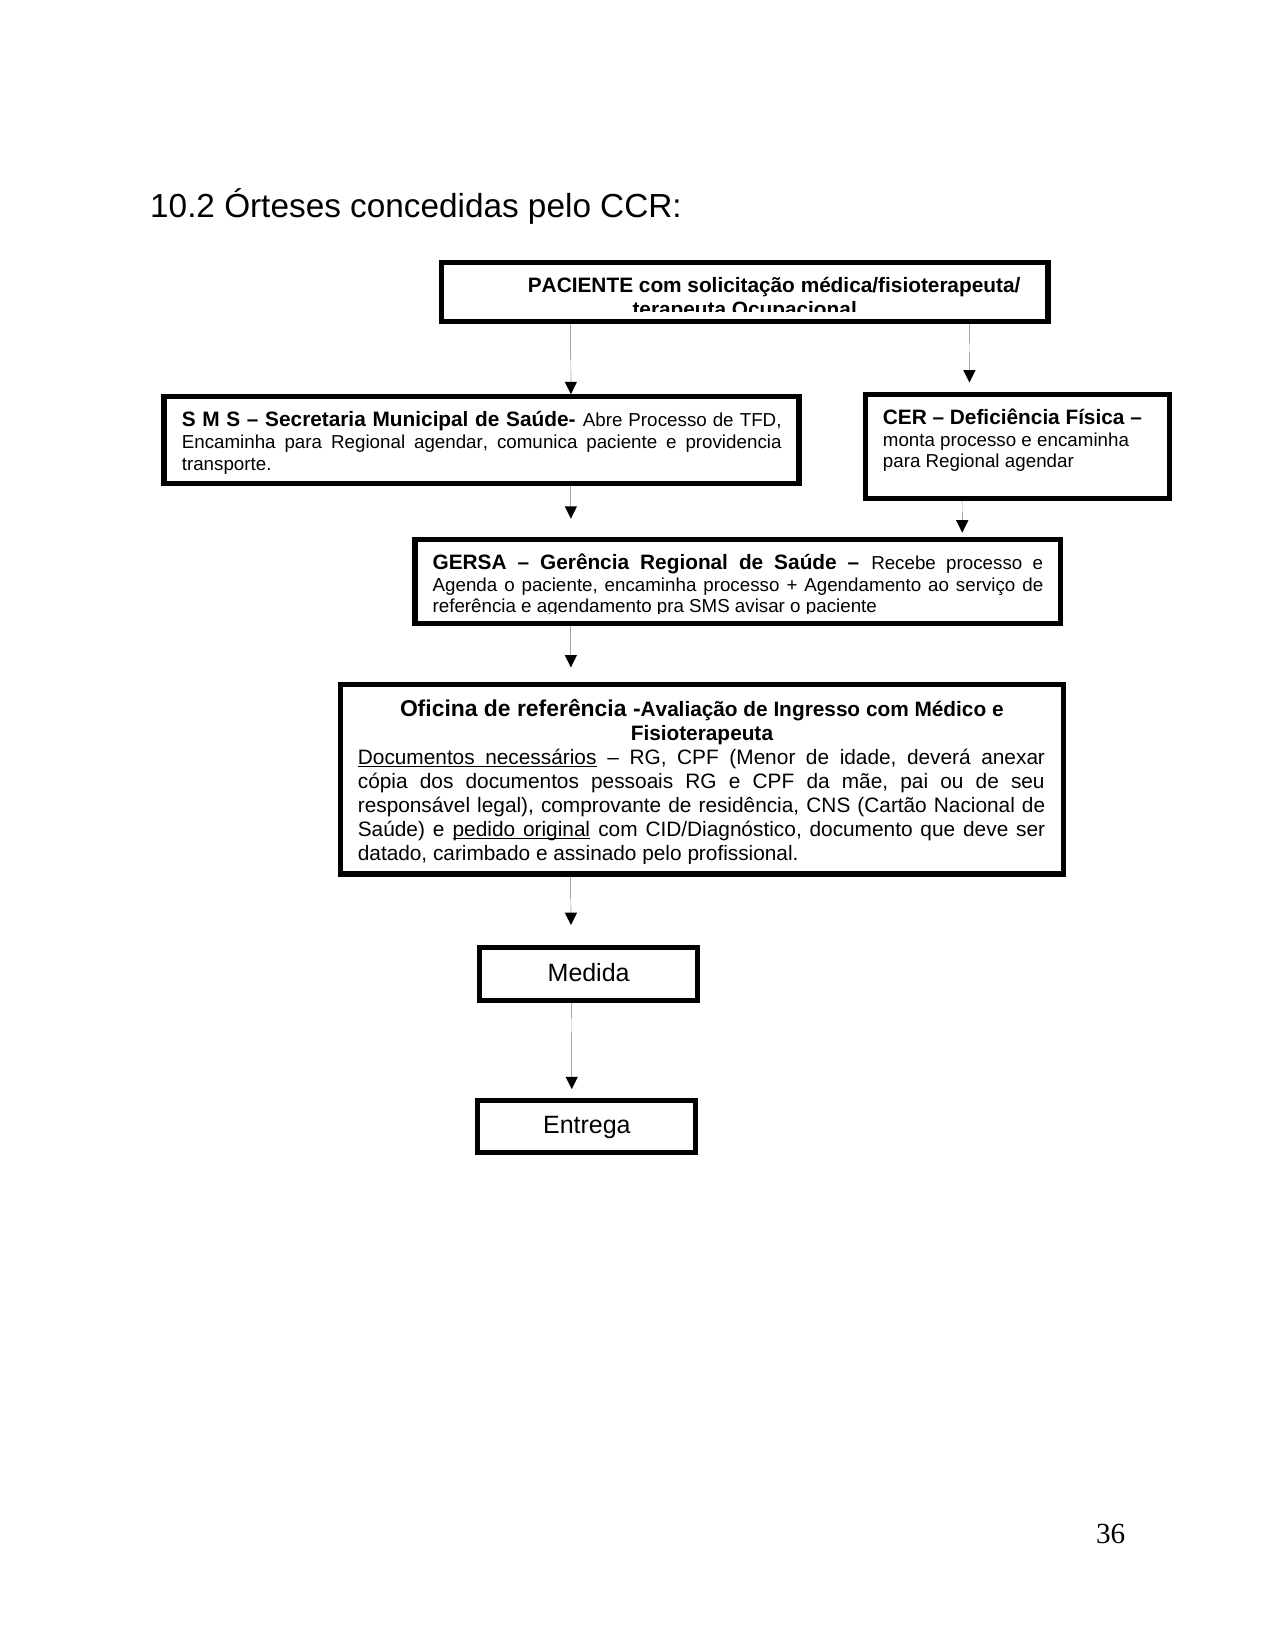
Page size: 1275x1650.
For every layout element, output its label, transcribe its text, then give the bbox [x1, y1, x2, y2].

text 10.2 Órteses concedidas pelo CCR: [150, 186, 1125, 224]
